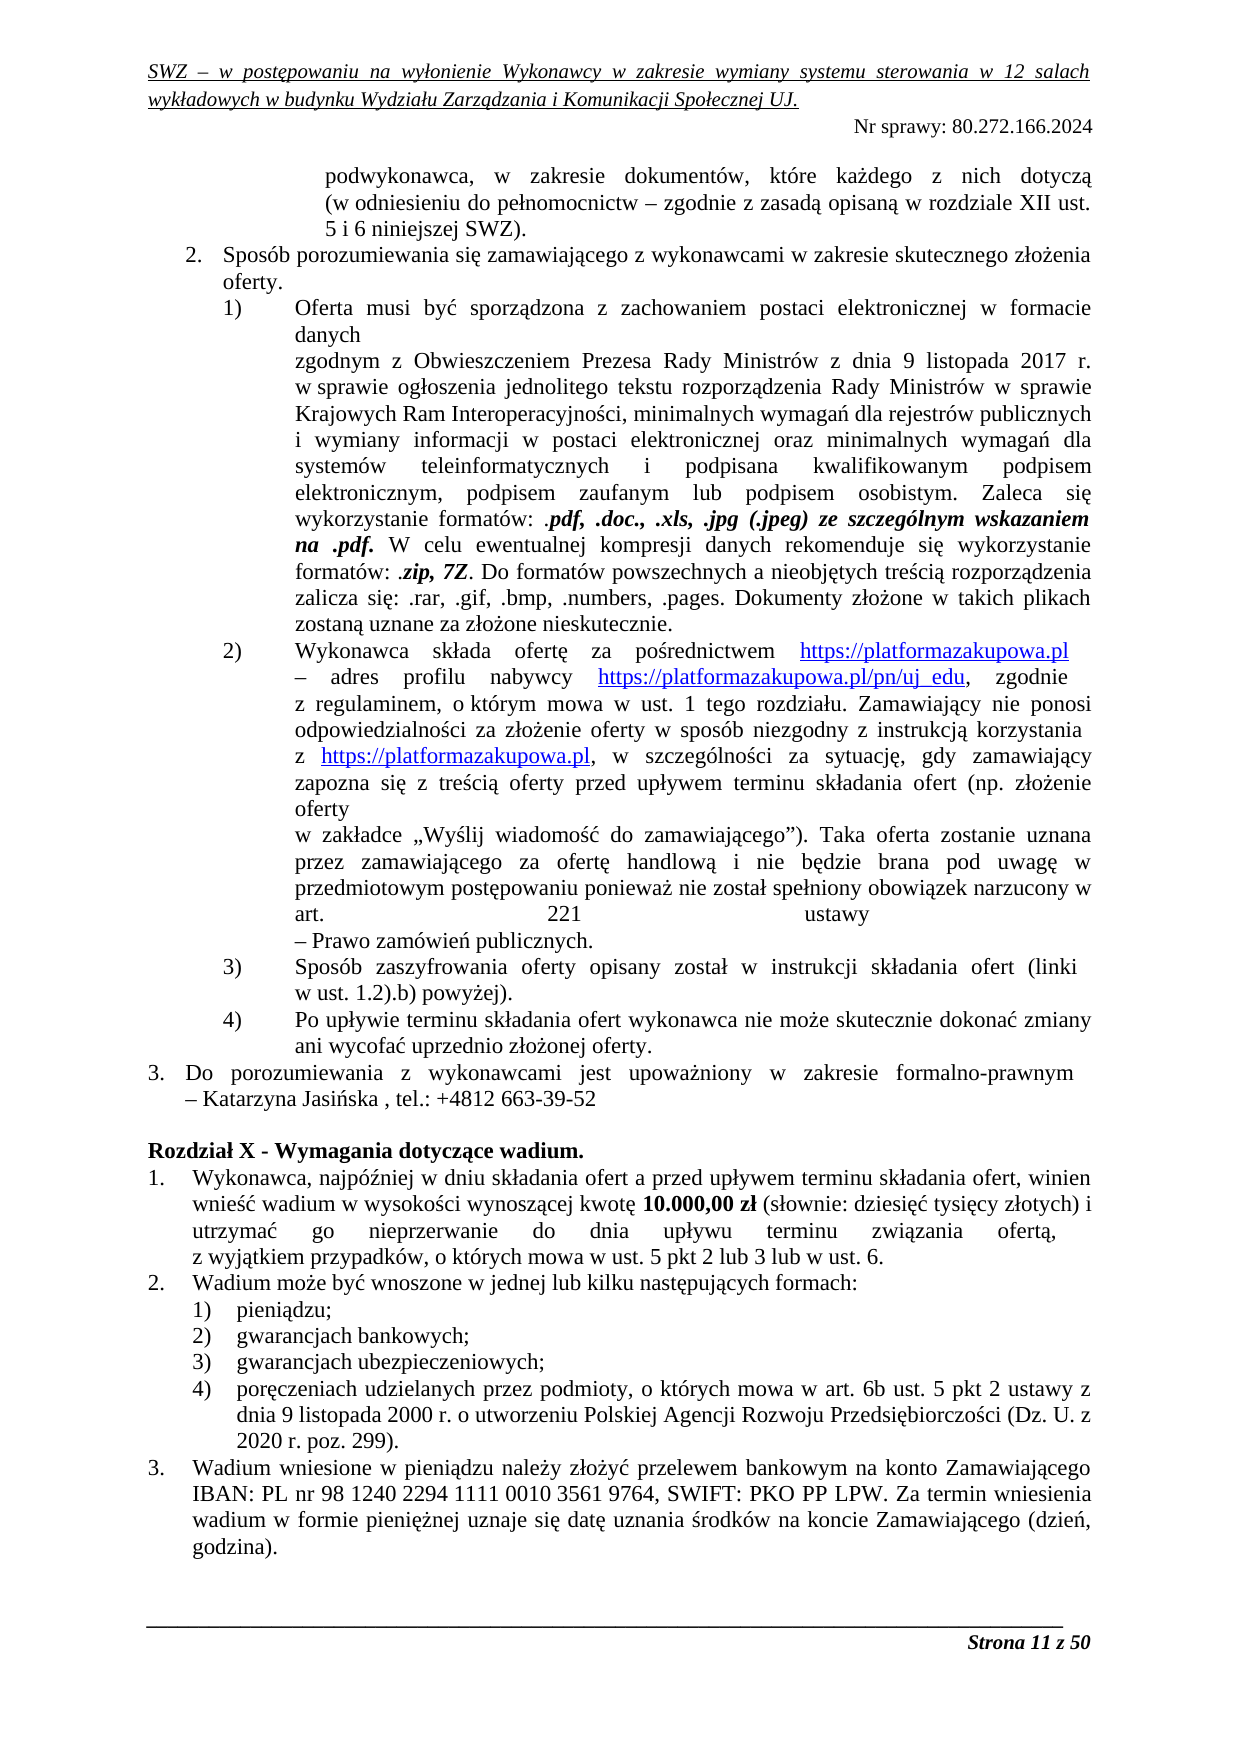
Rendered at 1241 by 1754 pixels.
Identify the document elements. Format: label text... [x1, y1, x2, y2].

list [266, 162, 1092, 242]
text Rozdział X - Wymagania dotyczące wadium. [148, 1138, 1092, 1164]
list Wykonawca składa ofertę za pośrednictwem https://platformazakupowa.pl – adres profilu nabywcy https://platformazakupowa.pl/pn/uj_edu, zgodnie z regulaminem, o którym mowa w ust. 1 tego rozdziału. Zamawiający nie ponosi odpowiedzialności za złożenie oferty w sposób niezgodny z instrukcją korzystania z https://platformazakupowa.pl, w szczególności za sytuację, gdy zamawiający zapozna się z treścią oferty przed upływem terminu składania ofert (np. złożenie oferty w zakładce „Wyślij wiadomość do zamawiającego”). Taka oferta zostanie uznana przez zamawiającego za ofertę handlową i nie będzie brana pod uwagę w przedmiotowym postępowaniu ponieważ nie został spełniony obowiązek narzucony w art. 221 ustawy – Prawo zamówień publicznych. [223, 637, 1092, 953]
list Wadium wniesione w pieniądzu należy złożyć przelewem bankowym na konto Zamawiającego IBAN: PL nr 98 1240 2294 1111 0010 3561 9764, SWIFT: PKO PP LPW. Za termin wniesienia wadium w formie pieniężnej uznaje się datę uznania środków na koncie Zamawiającego (dzień, godzina). [148, 1454, 1092, 1559]
list pieniądzu; [192, 1296, 1092, 1322]
list poręczeniach udzielanych przez podmioty, o których mowa w art. 6b ust. 5 pkt 2 ustawy z dnia 9 listopada 2000 r. o utworzeniu Polskiej Agencji Rozwoju Przedsiębiorczości (Dz. U. z 2020 r. poz. 299). [192, 1375, 1092, 1454]
list Wykonawca, najpóźniej w dniu składania ofert a przed upływem terminu składania ofert, winien wnieść wadium w wysokości wynoszącej kwotę 10.000,00 zł (słownie: dziesięć tysięcy złotych) i utrzymać go nieprzerwanie do dnia upływu terminu związania ofertą, z wyjątkiem przypadków, o których mowa w ust. 5 pkt 2 lub 3 lub w ust. 6. [148, 1164, 1092, 1269]
list Wadium może być wnoszone w jednej lub kilku następujących formach: [148, 1269, 1092, 1296]
text zgodnym z Obwieszczeniem Prezesa Rady Ministrów z dnia 9 listopada 2017 r. w sprawie ogłoszenia jednolitego tekstu rozporządzenia Rady Ministrów w sprawie Krajowych Ram Interoperacyjności, minimalnych wymagań dla rejestrów publicznych i wymiany informacji w postaci elektronicznej oraz minimalnych wymagań dla systemów teleinformatycznych i podpisana kwalifikowanym podpisem elektronicznym, podpisem zaufanym lub podpisem osobistym. Zaleca się wykorzystanie formatów: .pdf, .doc., .xls, .jpg (.jpeg) ze szczególnym wskazaniem na .pdf. W celu ewentualnej kompresji danych rekomenduje się wykorzystanie formatów: .zip, 7Z. Do formatów powszechnych a nieobjętych treścią rozporządzenia zalicza się: .rar, .gif, .bmp, .numbers, .pages. Dokumenty złożone w takich plikach zostaną uznane za złożone nieskutecznie. [295, 347, 1092, 637]
list Sposób zaszyfrowania oferty opisany został w instrukcji składania ofert (linki w ust. 1.2).b) powyżej). [223, 953, 1092, 1006]
list Po upływie terminu składania ofert wykonawca nie może skutecznie dokonać zmiany ani wycofać uprzednio złożonej oferty. [223, 1006, 1092, 1058]
list gwarancjach ubezpieczeniowych; [192, 1348, 1092, 1375]
list Do porozumiewania z wykonawcami jest upoważniony w zakresie formalno-prawnym – Katarzyna Jasińska , tel.: +4812 663-39-52 [148, 1058, 1092, 1111]
list gwarancjach bankowych; [192, 1322, 1092, 1348]
list Oferta musi być sporządzona z zachowaniem postaci elektronicznej w formacie danych [223, 294, 1092, 347]
list Sposób porozumiewania się zamawiającego z wykonawcami w zakresie skutecznego złożenia oferty. [185, 242, 1092, 294]
